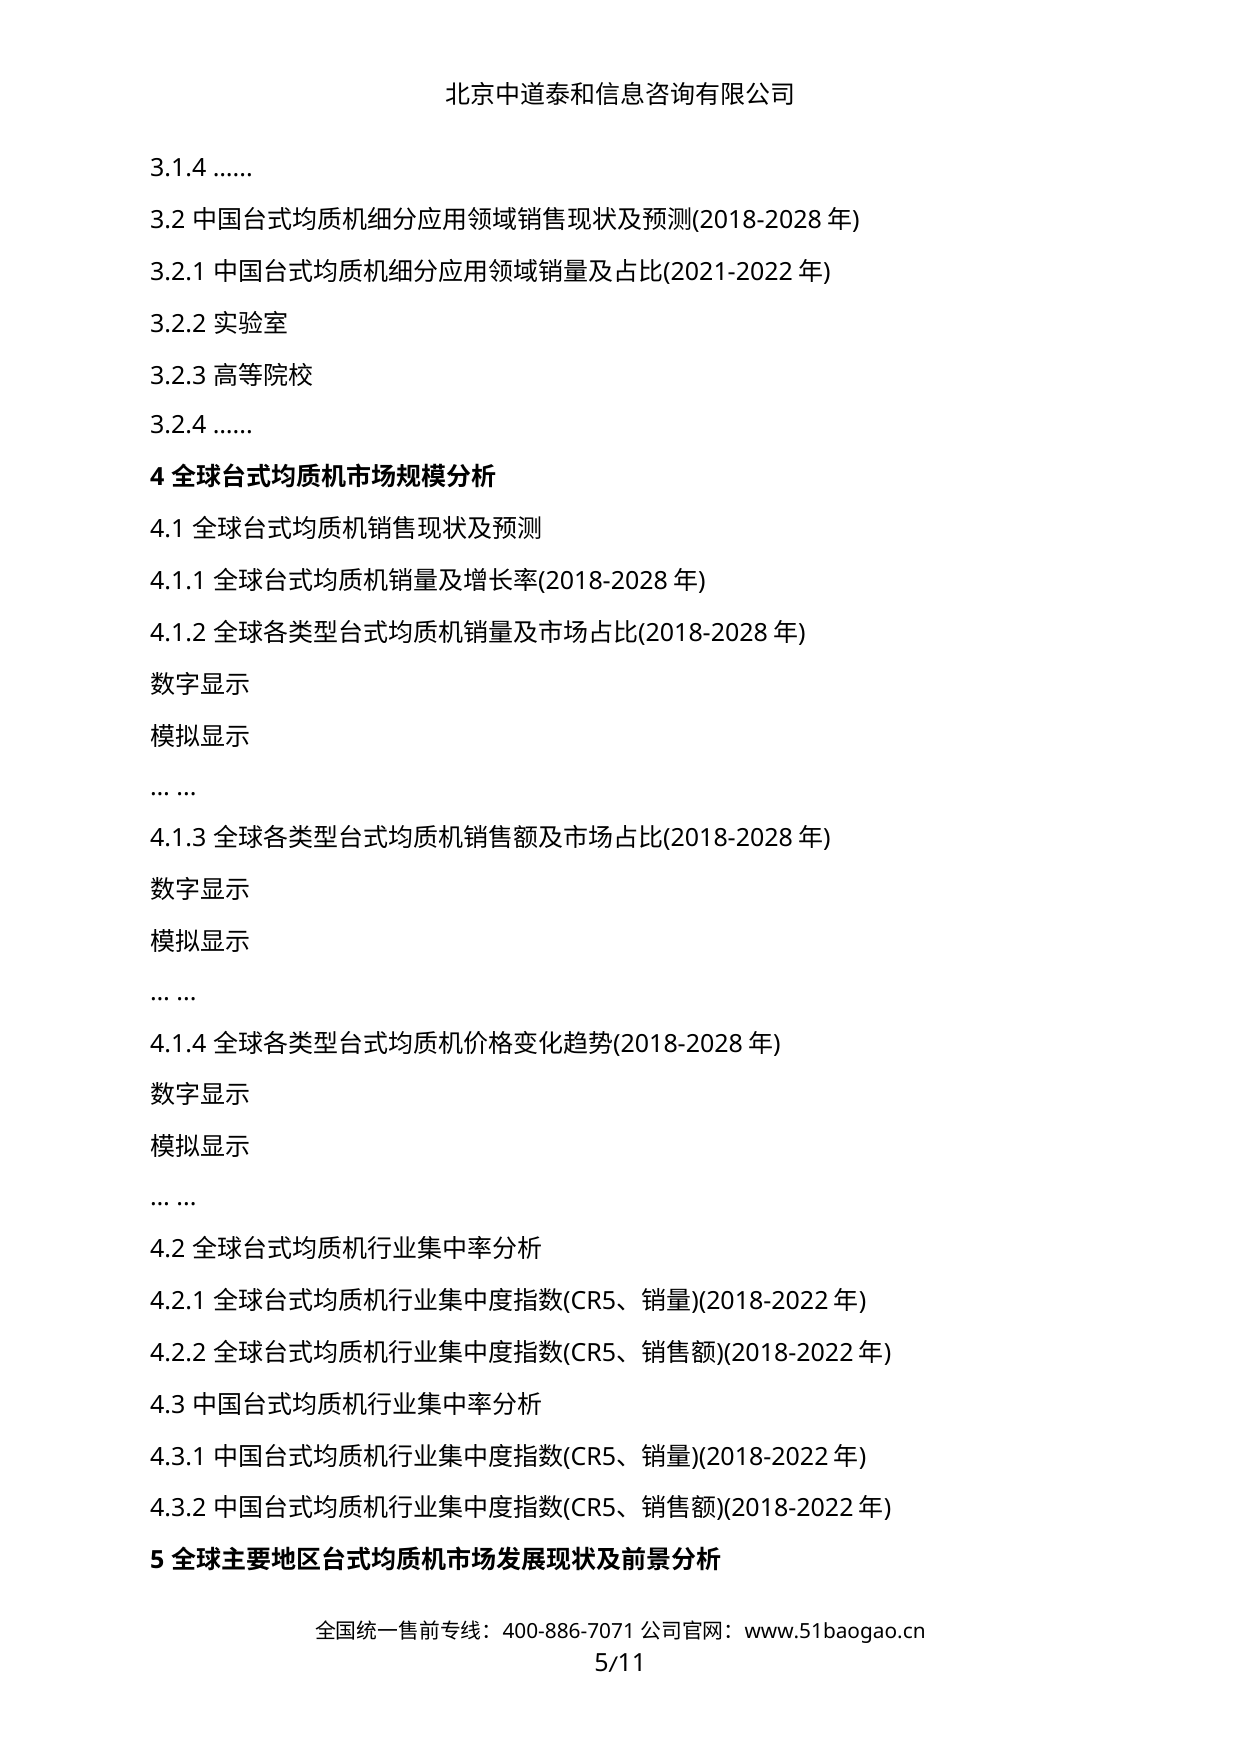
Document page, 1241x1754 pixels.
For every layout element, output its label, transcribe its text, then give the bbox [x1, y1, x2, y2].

text 3.2 中国台式均质机细分应用领域销售现状及预测(2018-2028年) [150, 200, 1090, 236]
text 4.3.2 中国台式均质机行业集中度指数(CR5、销售额)(2018-2022年) [150, 1488, 1090, 1524]
text … ... [150, 1179, 1090, 1213]
text 4.2.1 全球台式均质机行业集中度指数(CR5、销量)(2018-2022年) [150, 1280, 1090, 1317]
text 3.1.4 …... [150, 150, 1090, 184]
text 4.2 全球台式均质机行业集中率分析 [150, 1228, 1090, 1265]
text 4.3.1 中国台式均质机行业集中度指数(CR5、销量)(2018-2022年) [150, 1436, 1090, 1472]
text 数字显示 [150, 664, 1090, 701]
text 3.2.4 …... [150, 407, 1090, 441]
text 3.2.3 高等院校 [150, 355, 1090, 392]
text 数字显示 [150, 870, 1090, 906]
text 模拟显示 [150, 1127, 1090, 1163]
text … ... [150, 973, 1090, 1007]
text 3.2.2 实验室 [150, 303, 1090, 340]
text 4.1.4 全球各类型台式均质机价格变化趋势(2018-2028年) [150, 1023, 1090, 1059]
text 模拟显示 [150, 716, 1090, 752]
text 4.1.2 全球各类型台式均质机销量及市场占比(2018-2028年) [150, 612, 1090, 649]
text 4.3 中国台式均质机行业集中率分析 [150, 1384, 1090, 1420]
text … ... [150, 768, 1090, 802]
text 4.1 全球台式均质机销售现状及预测 [150, 509, 1090, 545]
text 模拟显示 [150, 922, 1090, 958]
text 4.2.2 全球台式均质机行业集中度指数(CR5、销售额)(2018-2022年) [150, 1332, 1090, 1368]
text 4.1.1 全球台式均质机销量及增长率(2018-2028年) [150, 561, 1090, 597]
text 3.2.1 中国台式均质机细分应用领域销量及占比(2021-2022年) [150, 252, 1090, 288]
text 5 全球主要地区台式均质机市场发展现状及前景分析 [150, 1540, 1090, 1576]
text 4 全球台式均质机市场规模分析 [150, 457, 1090, 493]
text 数字显示 [150, 1075, 1090, 1111]
text 4.1.3 全球各类型台式均质机销售额及市场占比(2018-2028年) [150, 818, 1090, 854]
